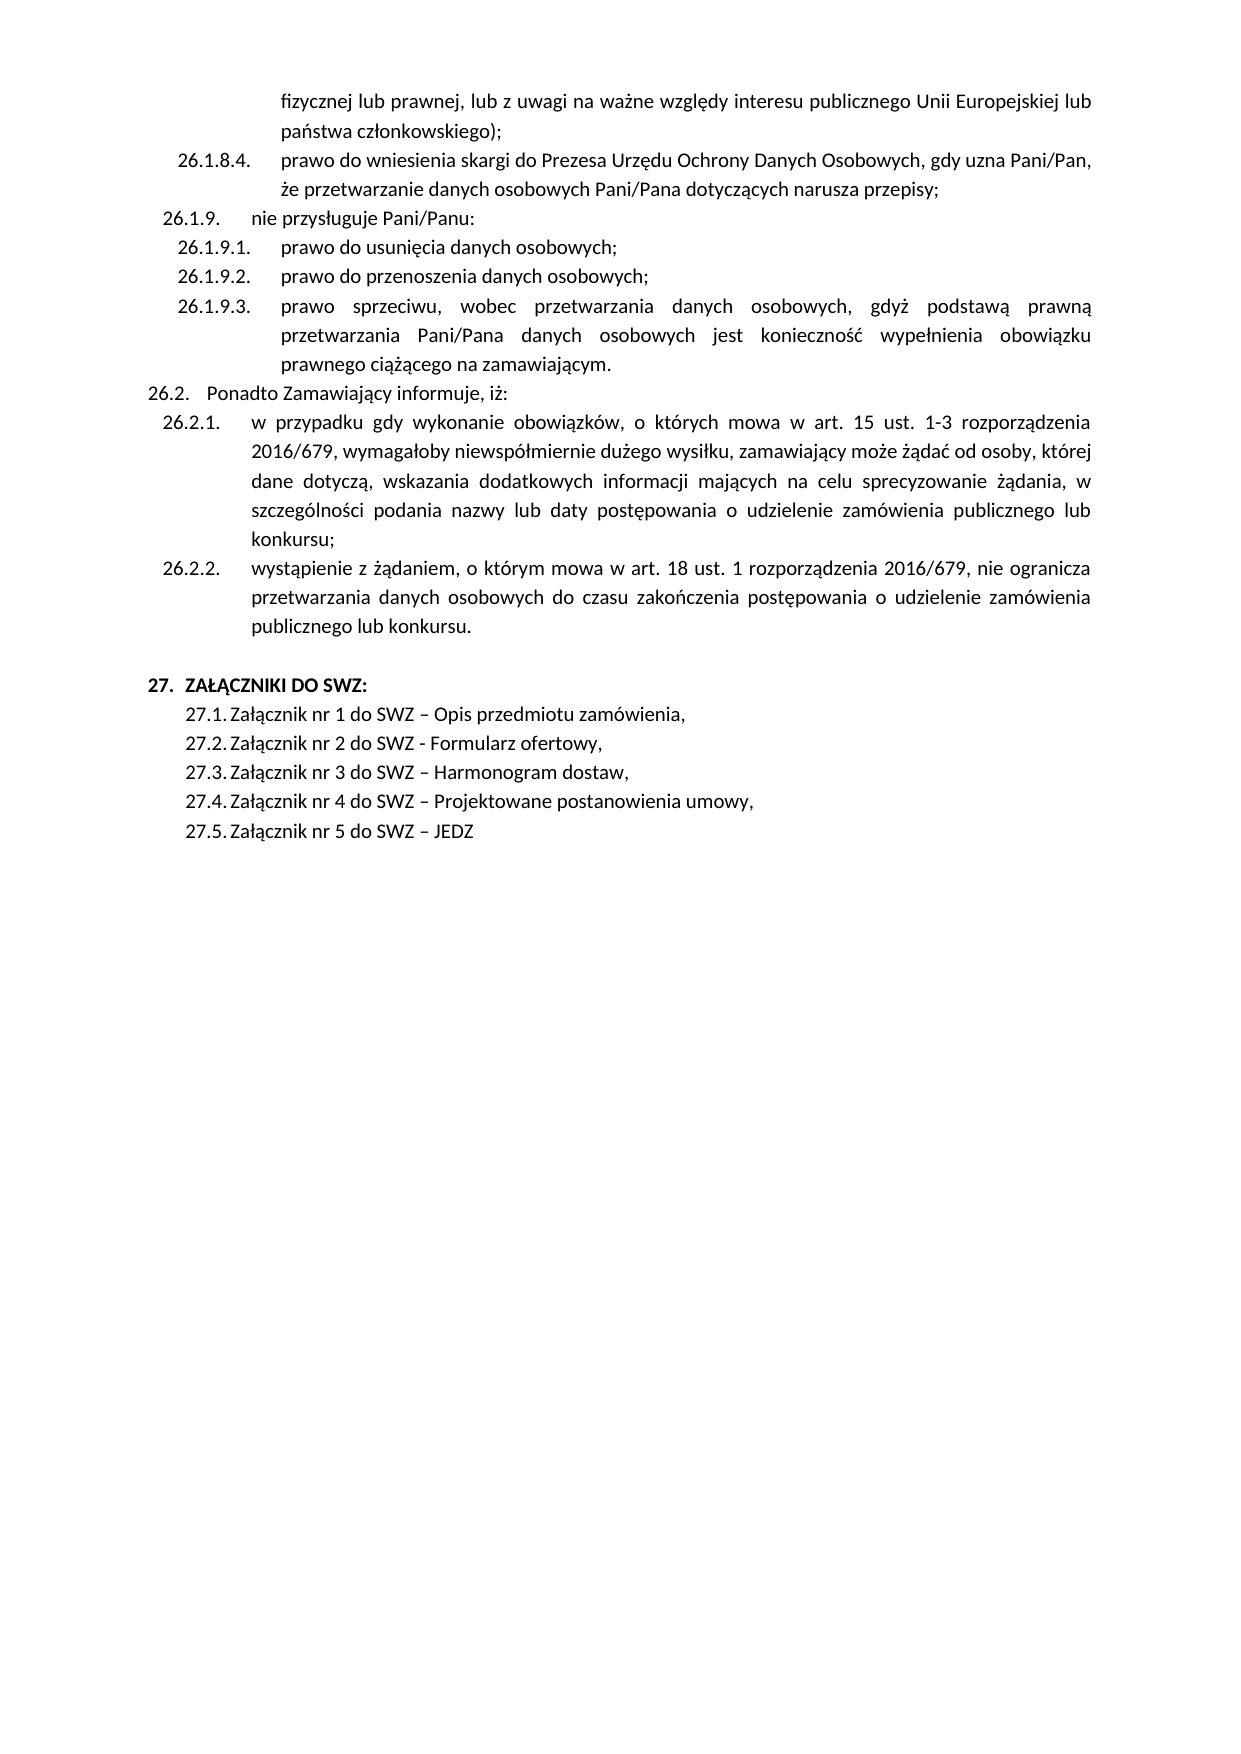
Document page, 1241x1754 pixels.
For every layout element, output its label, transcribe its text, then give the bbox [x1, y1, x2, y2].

list w przypadku gdy wykonanie obowiązków, o których mowa w art. 15 ust. 1-3 rozporządzenia 2016/679, wymagałoby niewspółmiernie dużego wysiłku, zamawiający może żądać od osoby, której dane dotyczą, wskazania dodatkowych informacji mających na celu sprecyzowanie żądania, w szczególności podania nazwy lub daty postępowania o udzielenie zamówienia publicznego lub konkursu; [162, 409, 1093, 552]
list prawo do wniesienia skargi do Prezesa Urzędu Ochrony Danych Osobowych, gdy uzna Pani/Pan, że przetwarzanie danych osobowych Pani/Pana dotyczących narusza przepisy; [177, 147, 1093, 202]
list prawo do usunięcia danych osobowych; [177, 234, 1093, 260]
list nie przysługuje Pani/Panu: [162, 205, 1093, 231]
list wystąpienie z żądaniem, o którym mowa w art. 18 ust. 1 rozporządzenia 2016/679, nie ogranicza przetwarzania danych osobowych do czasu zakończenia postępowania o udzielenie zamówienia publicznego lub konkursu. [162, 555, 1093, 639]
list prawo do przenoszenia danych osobowych; [177, 264, 1093, 289]
list Załącznik nr 2 do SWZ - Formularz ofertowy, [185, 730, 1093, 756]
list Załącznik nr 3 do SWZ – Harmonogram dostaw, [185, 759, 1093, 785]
list Załącznik nr 5 do SWZ – JEDZ [185, 818, 1093, 843]
list Ponadto Zamawiający informuje, iż: [148, 380, 1093, 406]
list prawo sprzeciwu, wobec przetwarzania danych osobowych, gdyż podstawą prawną przetwarzania Pani/Pana danych osobowych jest konieczność wypełnienia obowiązku prawnego ciążącego na zamawiającym. [177, 293, 1093, 377]
list Załącznik nr 4 do SWZ – Projektowane postanowienia umowy, [185, 789, 1093, 814]
list ZAŁĄCZNIKI DO SWZ: [148, 672, 1093, 697]
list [177, 89, 1093, 143]
list Załącznik nr 1 do SWZ – Opis przedmiotu zamówienia, [185, 701, 1093, 727]
